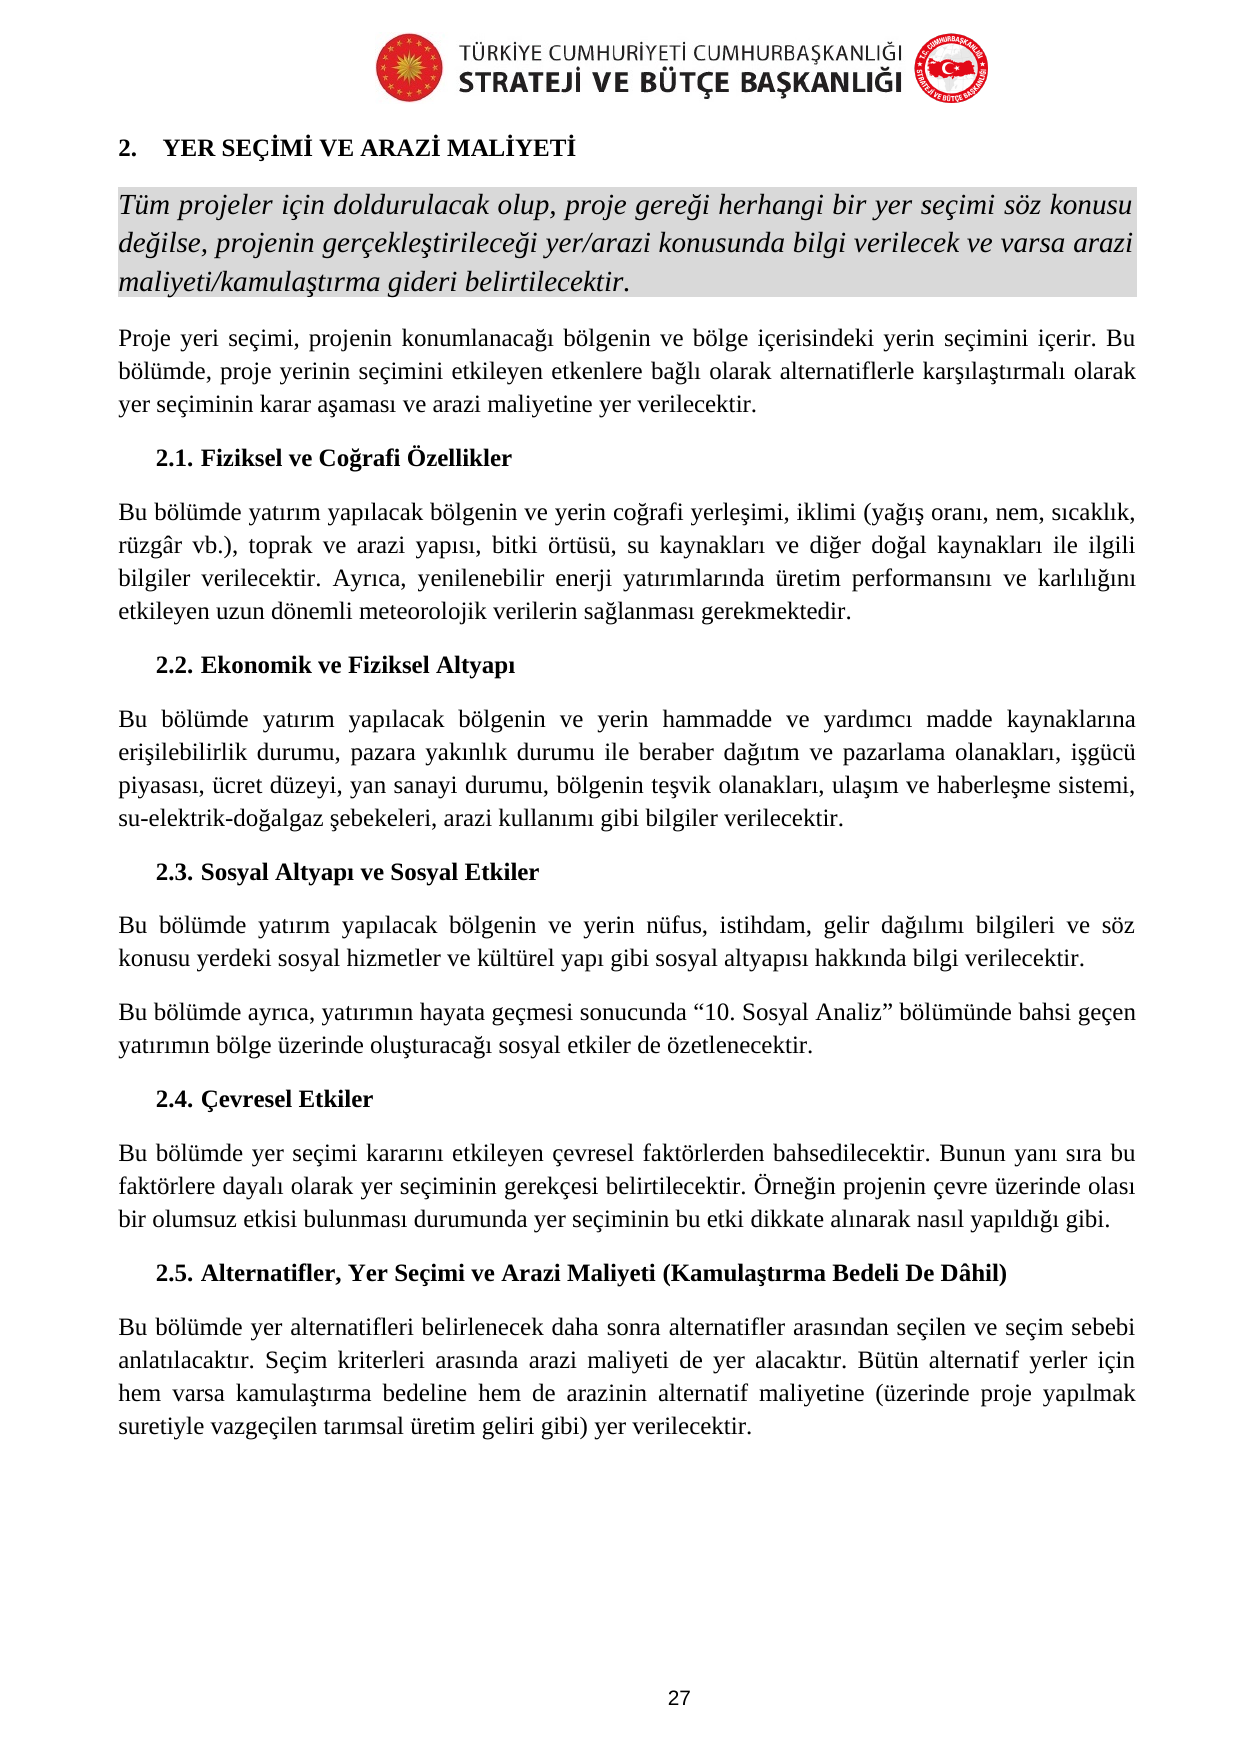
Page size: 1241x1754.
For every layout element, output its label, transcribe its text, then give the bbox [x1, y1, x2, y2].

picture [914, 33, 988, 103]
text Bu bölümde yatırım yapılacak bölgenin ve yerin hammadde ve yardımcı madde kaynaklarına erişilebilirlik durumu, pazara yakınlık durumu ile beraber dağıtım ve pazarlama olanakları, işgücü piyasası, ücret düzeyi, yan sanayi durumu, bölgenin teşvik olanakları, ulaşım ve haberleşme sistemi, su-elektrik-doğalgaz şebekeleri, arazi kullanımı gibi bilgiler verilecektir. [118, 704, 1137, 832]
text Bu bölümde yer seçimi kararını etkileyen çevresel faktörlerden bahsedilecektir. Bunun yanı sıra bu faktörlere dayalı olarak yer seçiminin gerekçesi belirtilecektir. Örneğin projenin çevre üzerinde olası bir olumsuz etkisi bulunması durumunda yer seçiminin bu etki dikkate alınarak nasıl yapıldığı gibi. [118, 1138, 1137, 1233]
list Çevresel Etkiler [156, 1084, 1137, 1113]
list Fiziksel ve Coğrafi Özellikler [156, 443, 1137, 472]
list Alternatifler, Yer Seçimi ve Arazi Maliyeti (Kamulaştırma Bedeli De Dâhil) [156, 1258, 1137, 1287]
text Bu bölümde yatırım yapılacak bölgenin ve yerin nüfus, istihdam, gelir dağılımı bilgileri ve söz konusu yerdeki sosyal hizmetler ve kültürel yapı gibi sosyal altyapısı hakkında bilgi verilecektir. [118, 911, 1137, 972]
text Bu bölümde ayrıca, yatırımın hayata geçmesi sonucunda “10. Sosyal Analiz” bölümünde bahsi geçen yatırımın bölge üzerinde oluşturacağı sosyal etkiler de özetlenecektir. [118, 997, 1137, 1059]
list Ekonomik ve Fiziksel Altyapı [156, 650, 1137, 679]
list YER SEÇİMİ VE ARAZİ MALİYETİ [118, 133, 1137, 162]
text Bu bölümde yatırım yapılacak bölgenin ve yerin coğrafi yerleşimi, iklimi (yağış oranı, nem, sıcaklık, rüzgâr vb.), toprak ve arazi yapısı, bitki örtüsü, su kaynakları ve diğer doğal kaynakları ile ilgili bilgiler verilecektir. Ayrıca, yenilenebilir enerji yatırımlarında üretim performansını ve karlılığını etkileyen uzun dönemli meteorolojik verilerin sağlanması gerekmektedir. [118, 497, 1137, 625]
text Proje yeri seçimi, projenin konumlanacağı bölgenin ve bölge içerisindeki yerin seçimini içerir. Bu bölümde, proje yerinin seçimini etkileyen etkenlere bağlı olarak alternatiflerle karşılaştırmalı olarak yer seçiminin karar aşaması ve arazi maliyetine yer verilecektir. [118, 323, 1137, 418]
picture [375, 32, 913, 104]
list Sosyal Altyapı ve Sosyal Etkiler [156, 857, 1137, 885]
text Tüm projeler için doldurulacak olup, proje gereği herhangi bir yer seçimi söz konusu değilse, projenin gerçekleştirileceği yer/arazi konusunda bilgi verilecek ve varsa arazi maliyeti/kamulaştırma gideri belirtilecektir. [118, 187, 1137, 297]
text Bu bölümde yer alternatifleri belirlenecek daha sonra alternatifler arasından seçilen ve seçim sebebi anlatılacaktır. Seçim kriterleri arasında arazi maliyeti de yer alacaktır. Bütün alternatif yerler için hem varsa kamulaştırma bedeline hem de arazinin alternatif maliyetine (üzerinde proje yapılmak suretiyle vazgeçilen tarımsal üretim geliri gibi) yer verilecektir. [118, 1312, 1137, 1440]
